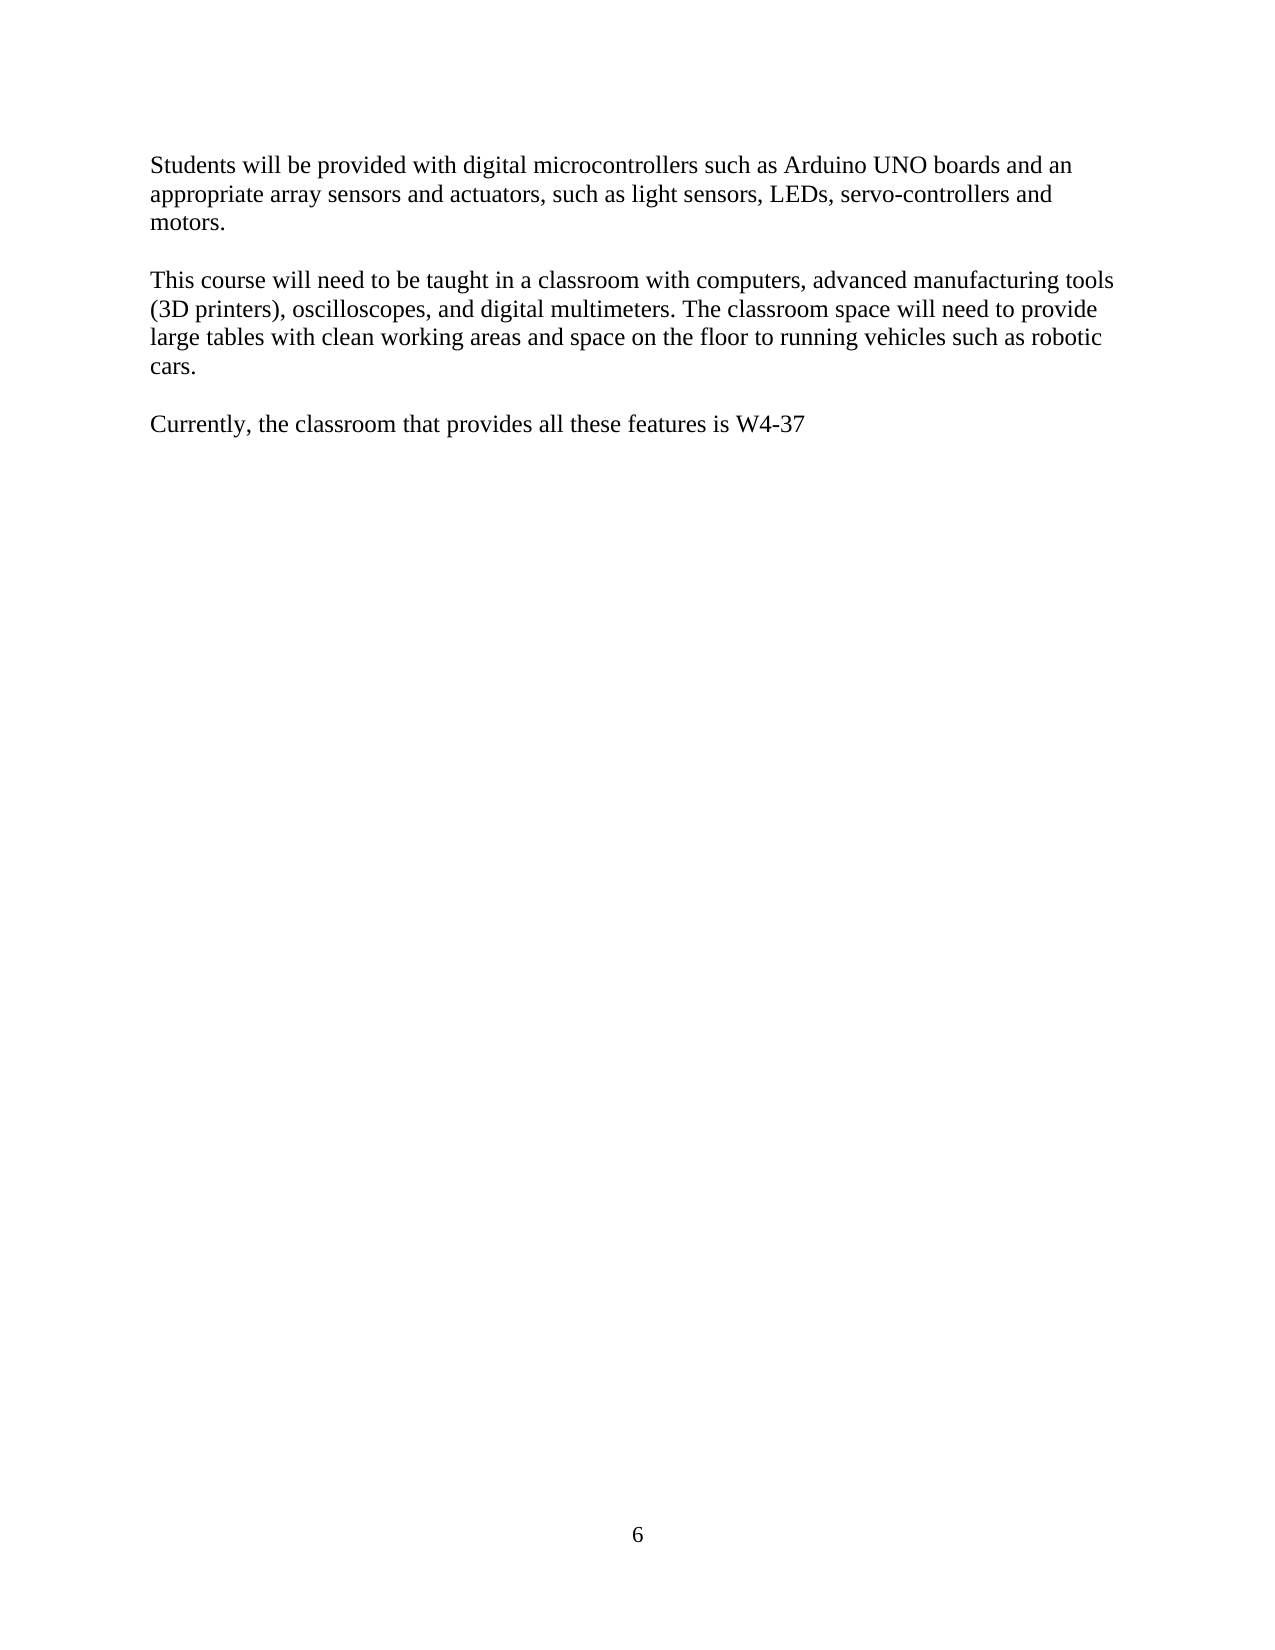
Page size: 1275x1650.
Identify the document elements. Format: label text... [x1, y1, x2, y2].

text Currently, the classroom that provides all these features is W4-37 [150, 409, 1125, 437]
text This course will need to be taught in a classroom with computers, advanced manufacturing tools (3D printers), oscilloscopes, and digital multimeters. The classroom space will need to provide large tables with clean working areas and space on the floor to running vehicles such as robotic cars. [150, 265, 1125, 380]
text Students will be provided with digital microcontrollers such as Arduino UNO boards and an appropriate array sensors and actuators, such as light sensors, LEDs, servo-controllers and motors. [150, 150, 1125, 236]
